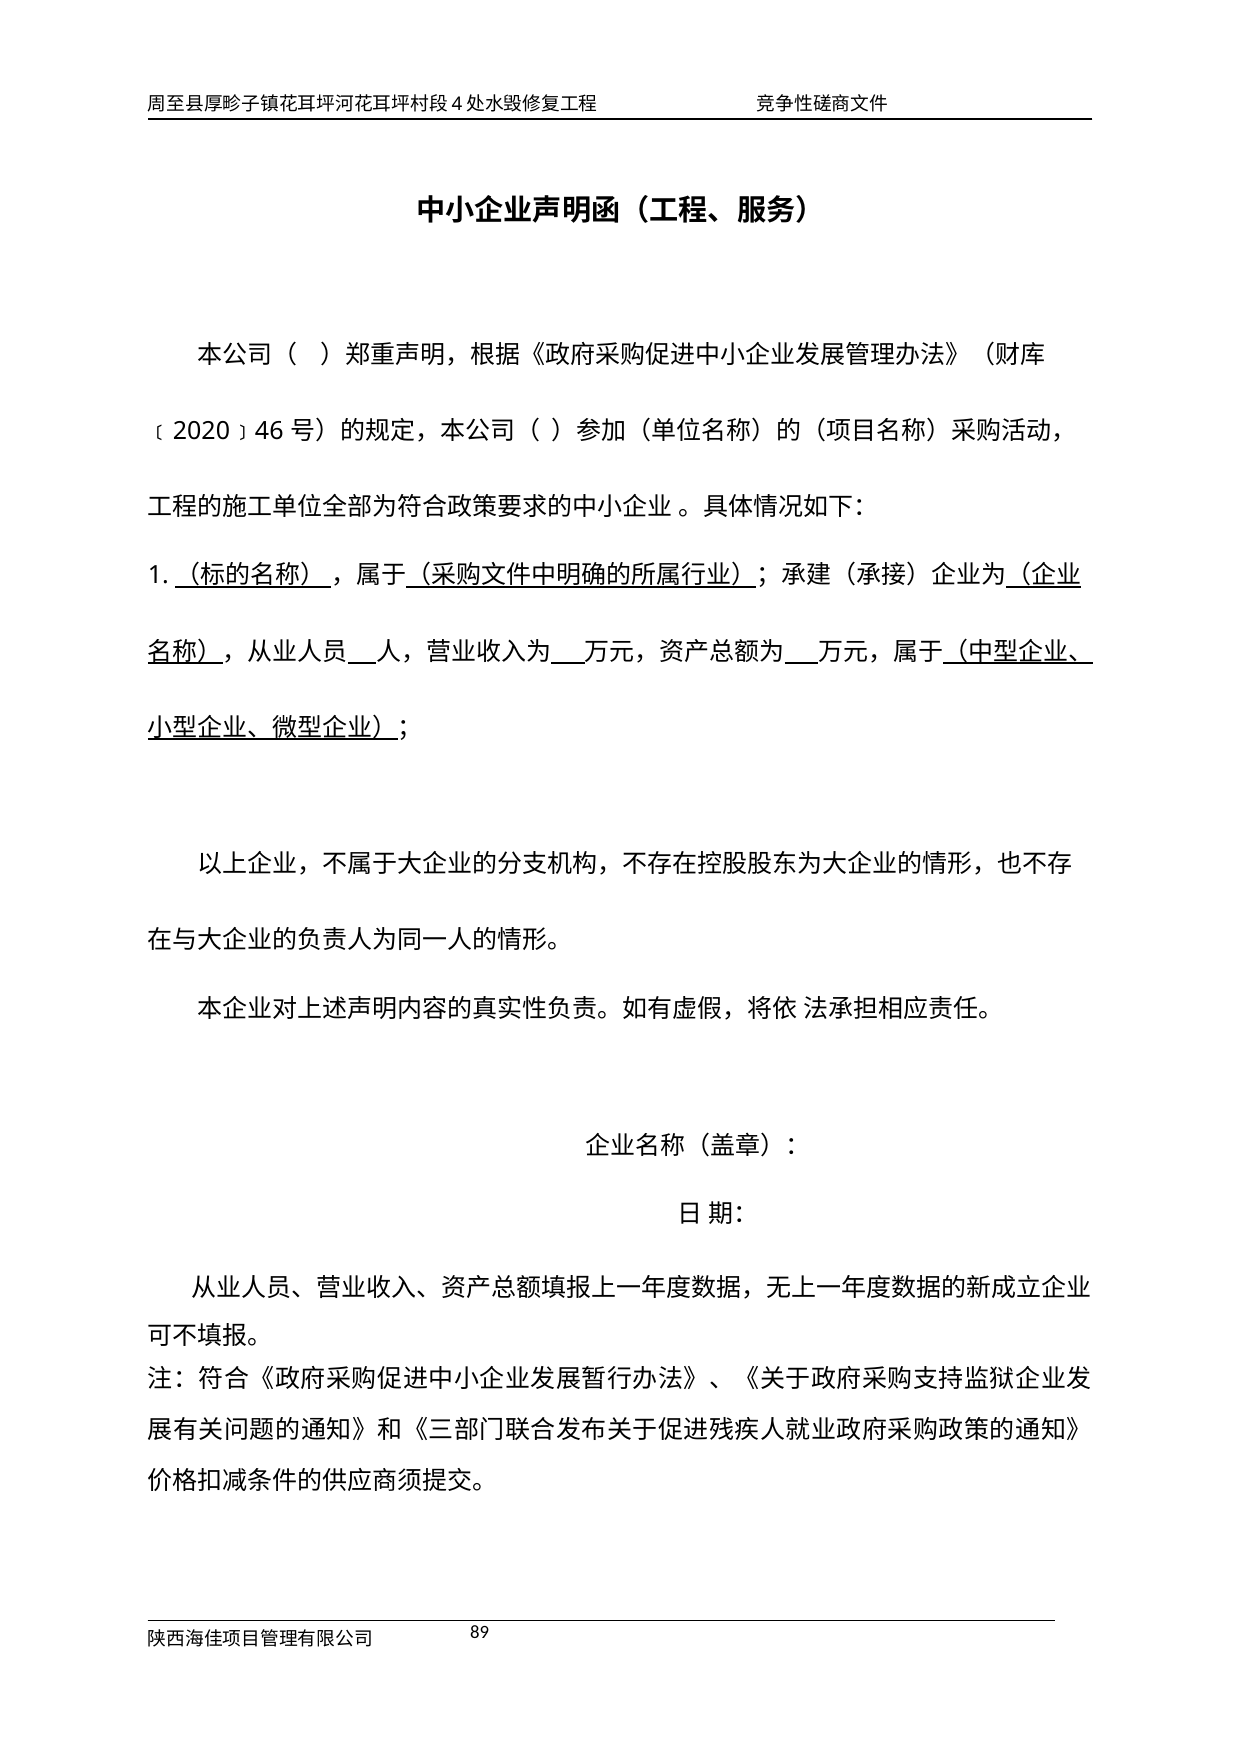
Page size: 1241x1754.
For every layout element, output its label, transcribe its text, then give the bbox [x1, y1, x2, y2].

text 从业人员、营业收入、资产总额填报上一年度数据，无上一年度数据的新成立企业可不填报。 [148, 1256, 1092, 1351]
subtitle 中小企业声明函（工程、服务） [148, 182, 1092, 233]
text 注：符合《政府采购促进中小企业发展暂行办法》、《关于政府采购支持监狱企业发展有关问题的通知》和《三部门联合发布关于促进残疾人就业政府采购政策的通知》价格扣减条件的供应商须提交。 [148, 1351, 1092, 1504]
text 1. （标的名称） ，属于（采购文件中明确的所属行业）；承建（承接）企业为（企业名称），从业人员 人，营业收入为 万元，资产总额为 万元，属于（中型企业、小型企业、微型企业）； [148, 548, 1092, 751]
text 本公司（ ）郑重声明，根据《政府采购促进中小企业发展管理办法》（财库﹝2020﹞46 号）的规定，本公司（ ）参加（单位名称）的（项目名称）采购活动，工程的施工单位全部为符合政策要求的中小企业 。具体情况如下： [148, 327, 1092, 530]
text 日 期： [148, 1187, 1092, 1237]
text 企业名称（盖章）： [148, 1118, 1092, 1169]
text 本企业对上述声明内容的真实性负责。如有虚假，将依 法承担相应责任。 [148, 981, 1092, 1032]
text 以上企业，不属于大企业的分支机构，不存在控股股东为大企业的情形，也不存在与大企业的负责人为同一人的情形。 [148, 836, 1092, 963]
